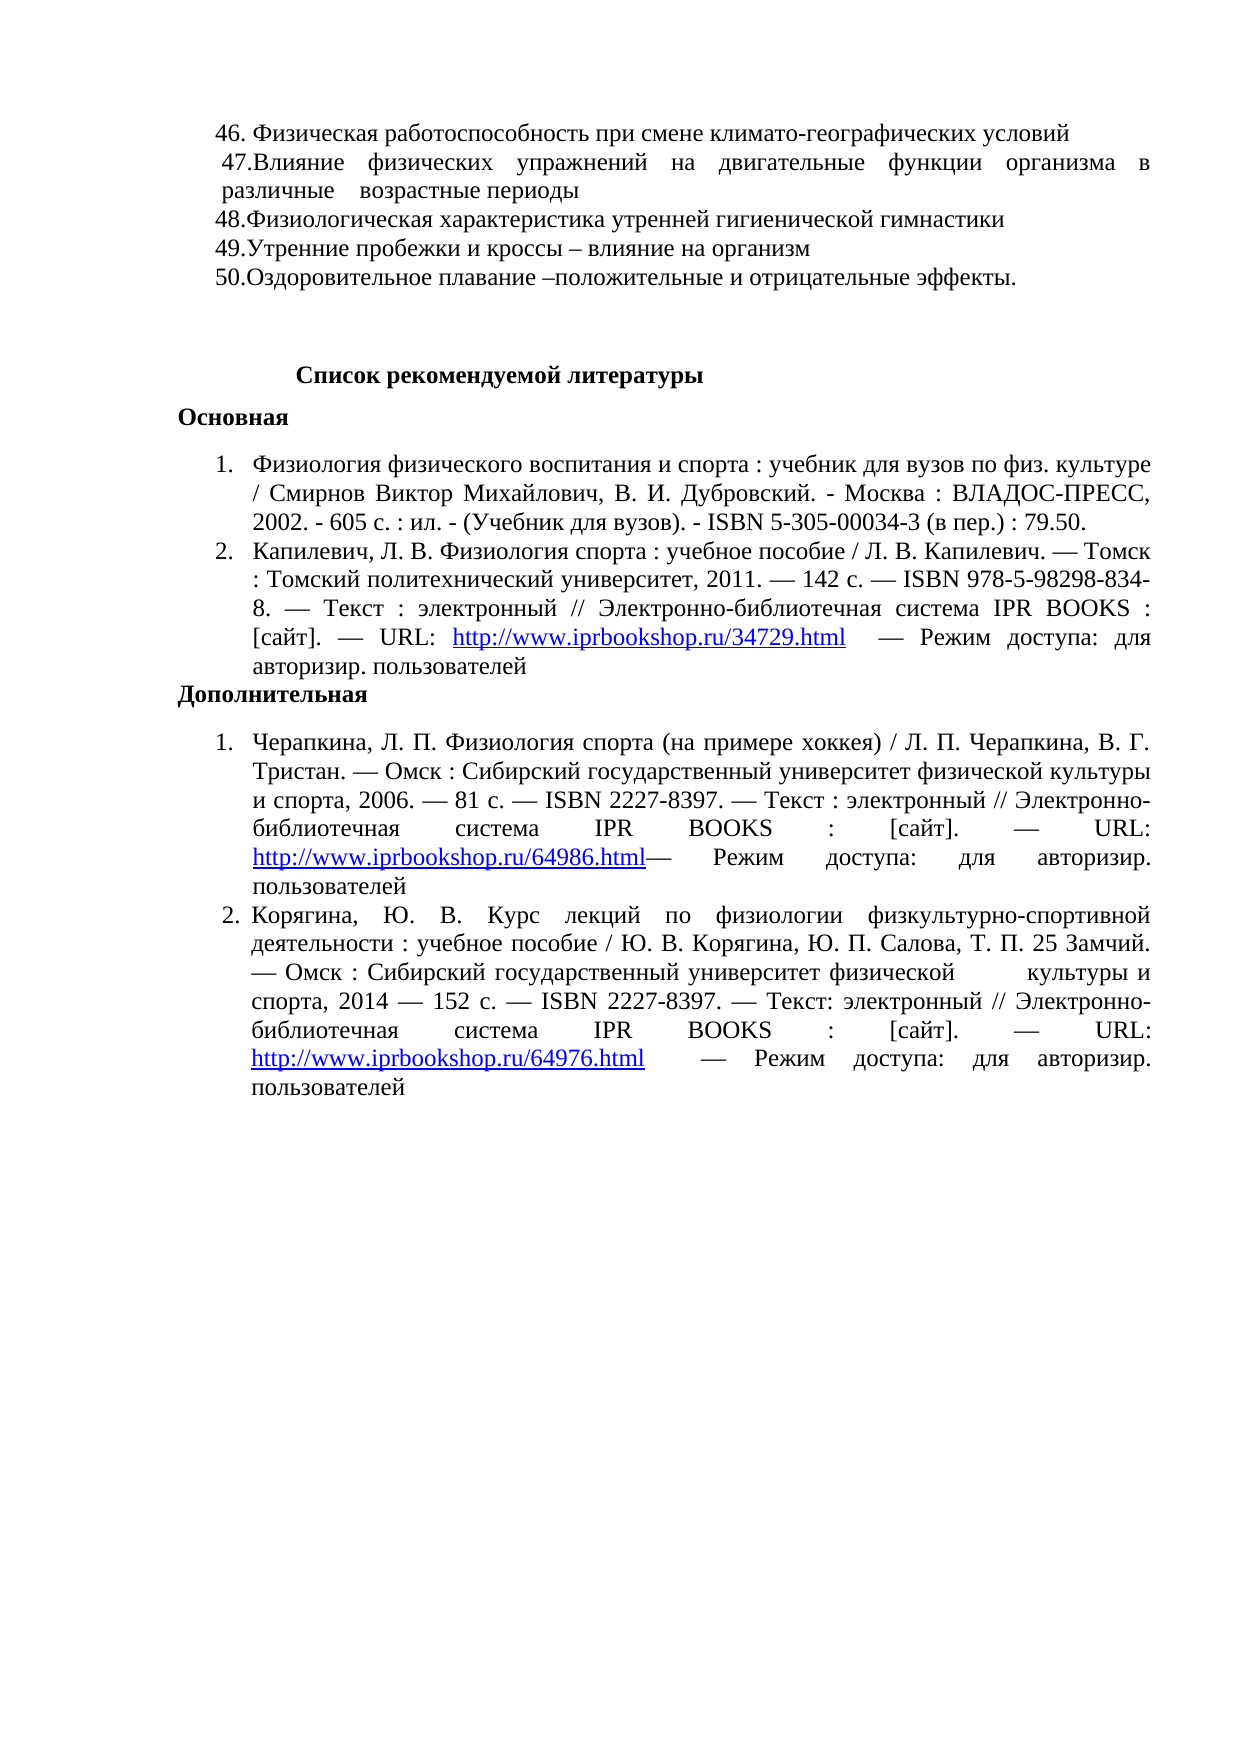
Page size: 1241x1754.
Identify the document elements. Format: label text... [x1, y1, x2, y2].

text Дополнительная [177, 679, 1152, 708]
list Физическая работоспособность при смене климато-географических условий [215, 118, 1152, 147]
list Физиология физического воспитания и спорта : учебник для вузов по физ. культуре / Смирнов Виктор Михайлович, В. И. Дубровский. - Москва : ВЛАДОС-ПРЕСС, 2002. - 605 с. : ил. - (Учебник для вузов). - ISBN 5-305-00034-3 (в пер.) : 79.50. [215, 449, 1152, 536]
text 47.Влияние физических упражнений на двигательные функции организма в различные возрастные периоды [221, 147, 1152, 204]
text 48.Физиологическая характеристика утренней гигиенической гимнастики [177, 204, 1152, 233]
text 50.Оздоровительное плавание –положительные и отрицательные эффекты. [177, 262, 1152, 291]
text Основная [177, 402, 1152, 431]
list Корягина, Ю. В. Курс лекций по физиологии физкультурно-спортивной деятельности : учебное пособие / Ю. В. Корягина, Ю. П. Салова, Т. П. 25 Замчий. — Омск : Сибирский государственный университет физической культуры и спорта, 2014 — 152 c. — ISBN 2227-8397. — Текст: электронный // Электронно-библиотечная система IPR BOOKS : [сайт]. — URL: http://www.iprbookshop.ru/64976.html — Режим доступа: для авторизир. пользователей [222, 900, 1152, 1101]
list Капилевич, Л. В. Физиология спорта : учебное пособие / Л. В. Капилевич. — Томск : Томский политехнический университет, 2011. — 142 c. — ISBN 978-5-98298-834-8. — Текст : электронный // Электронно-библиотечная система IPR BOOKS : [сайт]. — URL: http://www.iprbookshop.ru/34729.html — Режим доступа: для авторизир. пользователей [215, 536, 1152, 679]
text 49.Утренние пробежки и кроссы – влияние на организм [177, 233, 1152, 262]
list Черапкина, Л. П. Физиология спорта (на примере хоккея) / Л. П. Черапкина, В. Г. Тристан. — Омск : Сибирский государственный университет физической культуры и спорта, 2006. — 81 c. — ISBN 2227-8397. — Текст : электронный // Электронно-библиотечная система IPR BOOKS : [сайт]. — URL: http://www.iprbookshop.ru/64986.html— Режим доступа: для авторизир. пользователей [215, 727, 1152, 900]
text Список рекомендуемой литературы [177, 361, 1152, 389]
